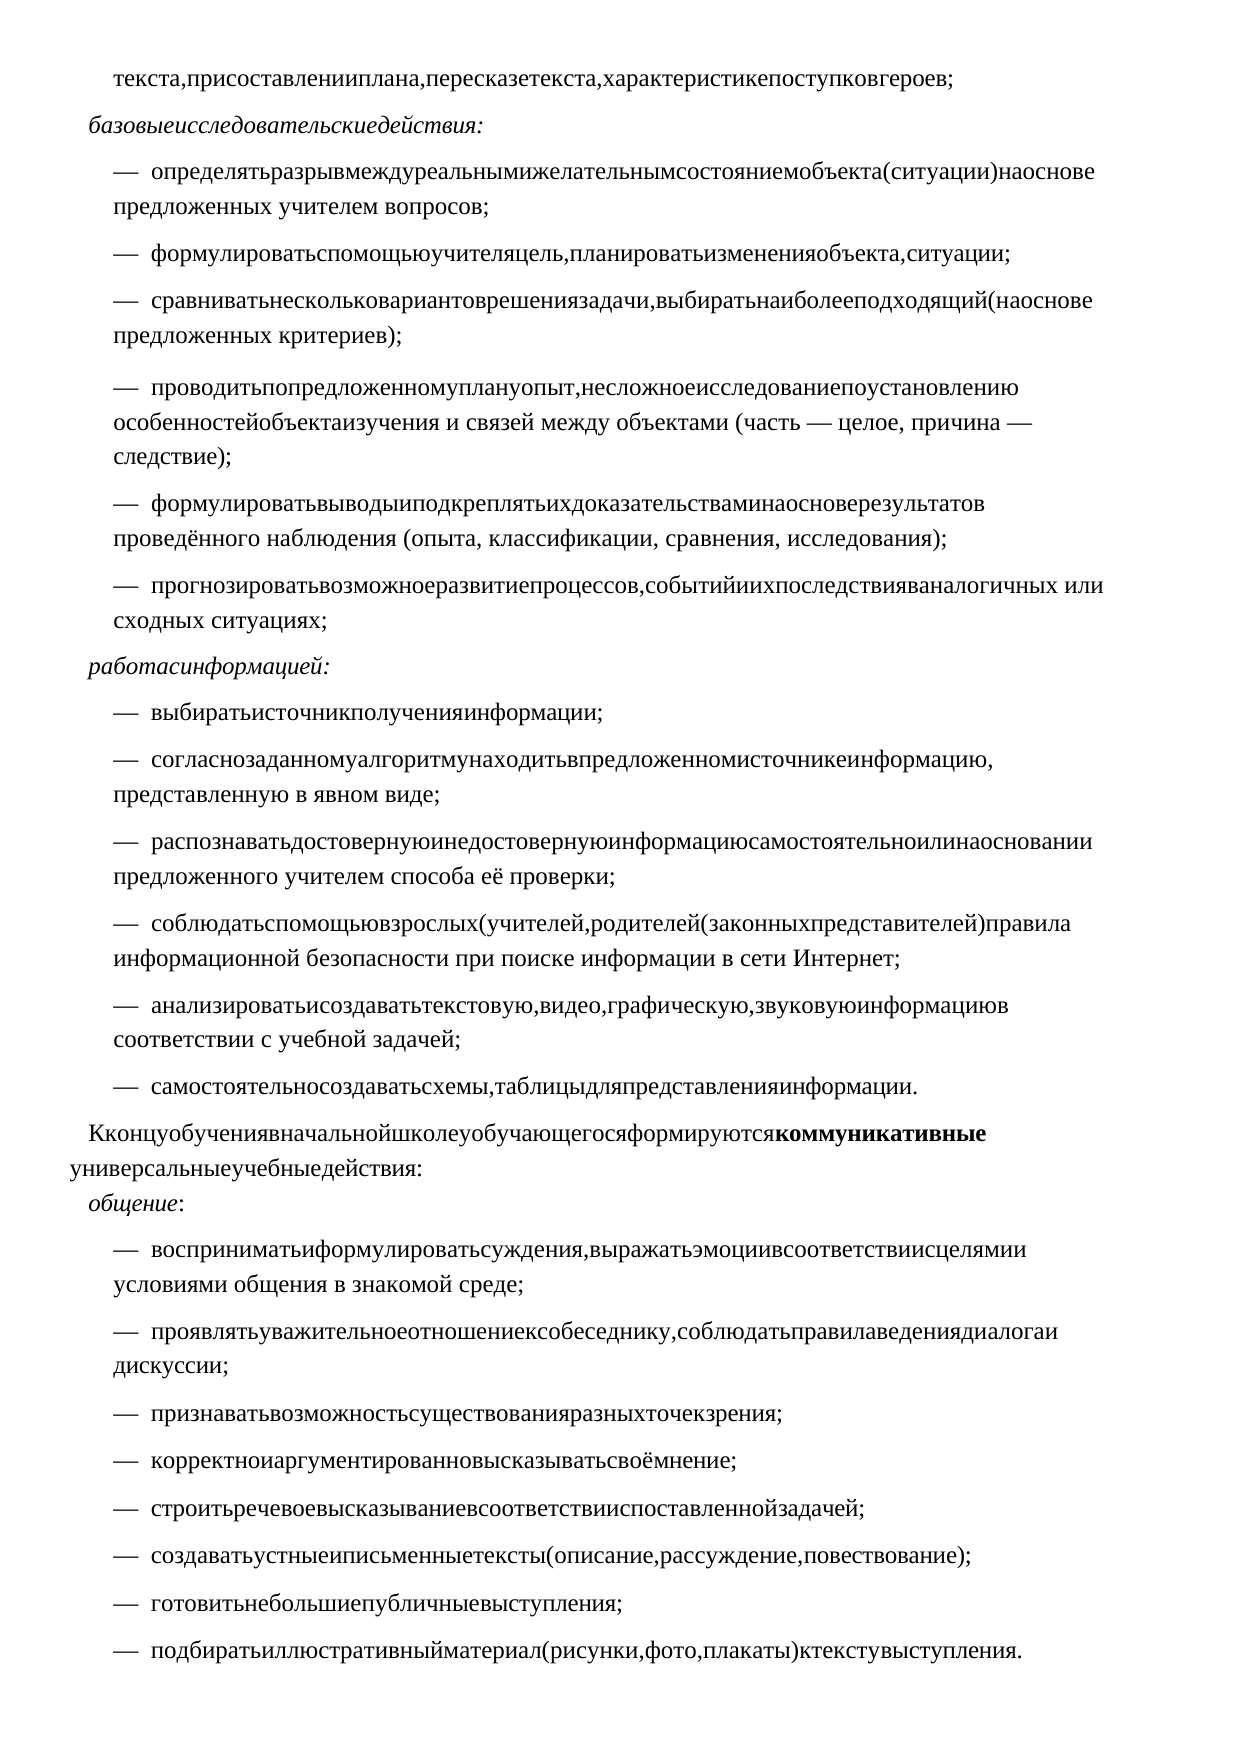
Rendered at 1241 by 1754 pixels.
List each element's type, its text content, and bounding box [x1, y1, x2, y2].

list восприниматьиформулироватьсуждения,выражатьэмоциивсоответствиисцелямии условиями общения в знакомой среде; [113, 1234, 1090, 1297]
list создаватьустныеиписьменныетексты(описание,рассуждение,повествование); [113, 1540, 1182, 1569]
text базовыеисследовательскиедействия: [88, 110, 1182, 138]
text универсальныеучебныедействия: [69, 1153, 1182, 1182]
list соблюдатьспомощьювзрослых(учителей,родителей(законныхпредставителей)правила информационной безопасности при поиске информации в сети Интернет; [113, 908, 1122, 971]
text работасинформацией: [88, 651, 1182, 679]
list прогнозироватьвозможноеразвитиепроцессов,событийиихпоследствияваналогичных или сходных ситуациях; [113, 570, 1128, 634]
text текста,присоставленииплана,пересказетекста,характеристикепоступковгероев; [113, 63, 1182, 92]
text Кконцуобучениявначальнойшколеуобучающегосяформируютсякоммуникативные [88, 1118, 1182, 1147]
list определятьразрывмеждуреальнымижелательнымсостояниемобъекта(ситуации)наоснове предложенных учителем вопросов; [113, 156, 1159, 219]
list формулироватьвыводыиподкреплятьихдоказательстваминаосноверезультатов проведённого наблюдения (опыта, классификации, сравнения, исследования); [113, 488, 1036, 552]
list признаватьвозможностьсуществованияразныхточекзрения; [113, 1398, 1182, 1426]
list анализироватьисоздаватьтекстовую,видео,графическую,звуковуюинформациюв соответствии с учебной задачей; [113, 990, 1060, 1053]
list распознаватьдостовернуюинедостовернуюинформациюсамостоятельноилинаосновании предложенного учителем способа её проверки; [113, 826, 1144, 890]
list проявлятьуважительноеотношениексобеседнику,соблюдатьправилаведениядиалогаи дискуссии; [113, 1316, 1115, 1379]
list согласнозаданномуалгоритмунаходитьвпредложенномисточникеинформацию, представленную в явном виде; [113, 744, 1038, 808]
list строитьречевоевысказываниевсоответствииспоставленнойзадачей; [113, 1493, 1182, 1521]
text общение: [88, 1188, 1182, 1217]
list корректноиаргументированновысказыватьсвоёмнение; [113, 1445, 1182, 1474]
list самостоятельносоздаватьсхемы,таблицыдляпредставленияинформации. [113, 1071, 1182, 1100]
list подбиратьиллюстративныйматериал(рисунки,фото,плакаты)ктекстувыступления. [113, 1635, 1182, 1664]
list выбиратьисточникполученияинформации; [113, 697, 1182, 726]
list проводитьпопредложенномуплануопыт,несложноеисследованиепоустановлению особенностейобъектаизучения и связей между объектами (часть — целое, причина — следствие); [113, 372, 1076, 470]
list формулироватьспомощьюучителяцель,планироватьизмененияобъекта,ситуации; [113, 238, 1182, 267]
list готовитьнебольшиепубличныевыступления; [113, 1588, 1182, 1616]
list сравниватьнескольковариантоврешениязадачи,выбиратьнаиболееподходящий(наоснове предложенных критериев); [113, 285, 1150, 349]
